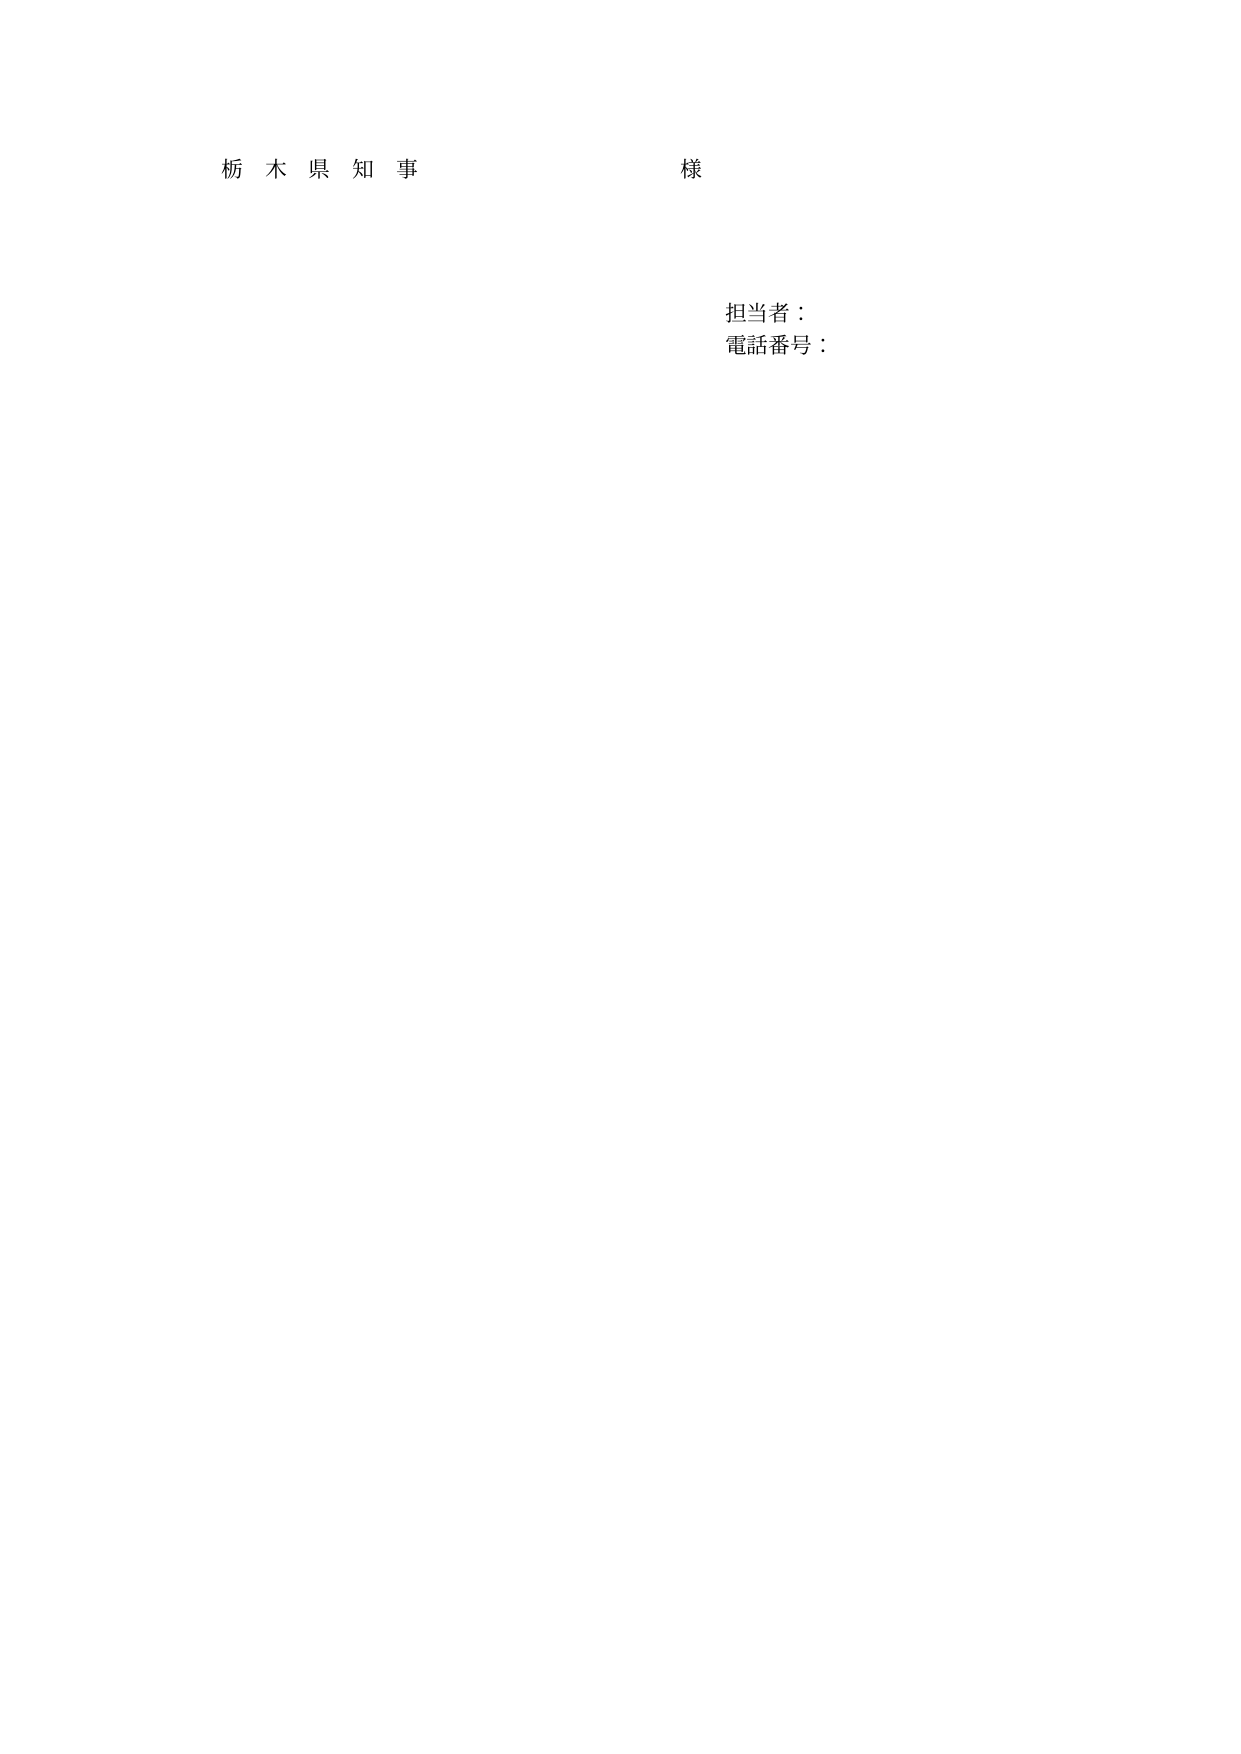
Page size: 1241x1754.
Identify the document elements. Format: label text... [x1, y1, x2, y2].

text 栃 木 県 知 事 様 [177, 149, 1063, 187]
